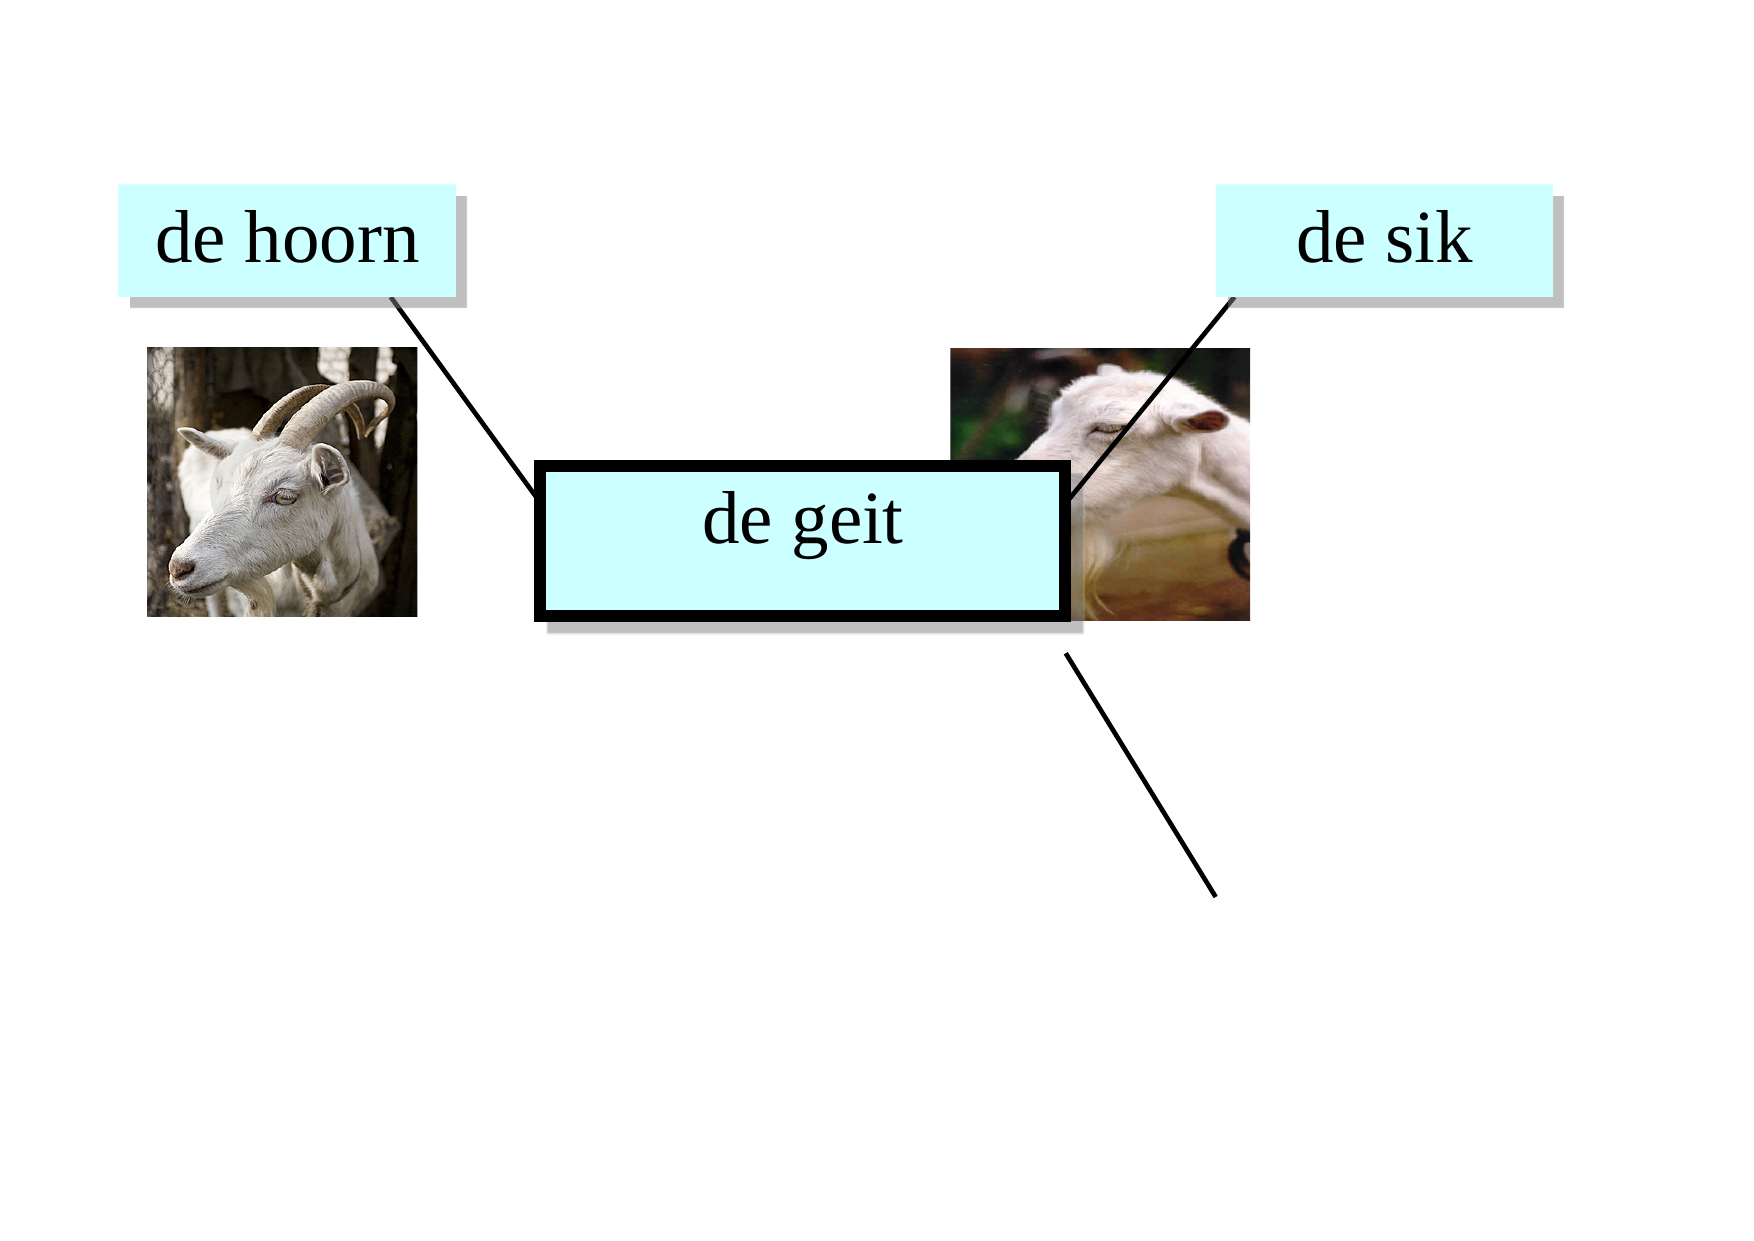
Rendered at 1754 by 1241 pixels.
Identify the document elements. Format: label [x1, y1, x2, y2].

picture [147, 347, 418, 617]
picture [1085, 348, 1251, 621]
picture [950, 348, 1188, 474]
